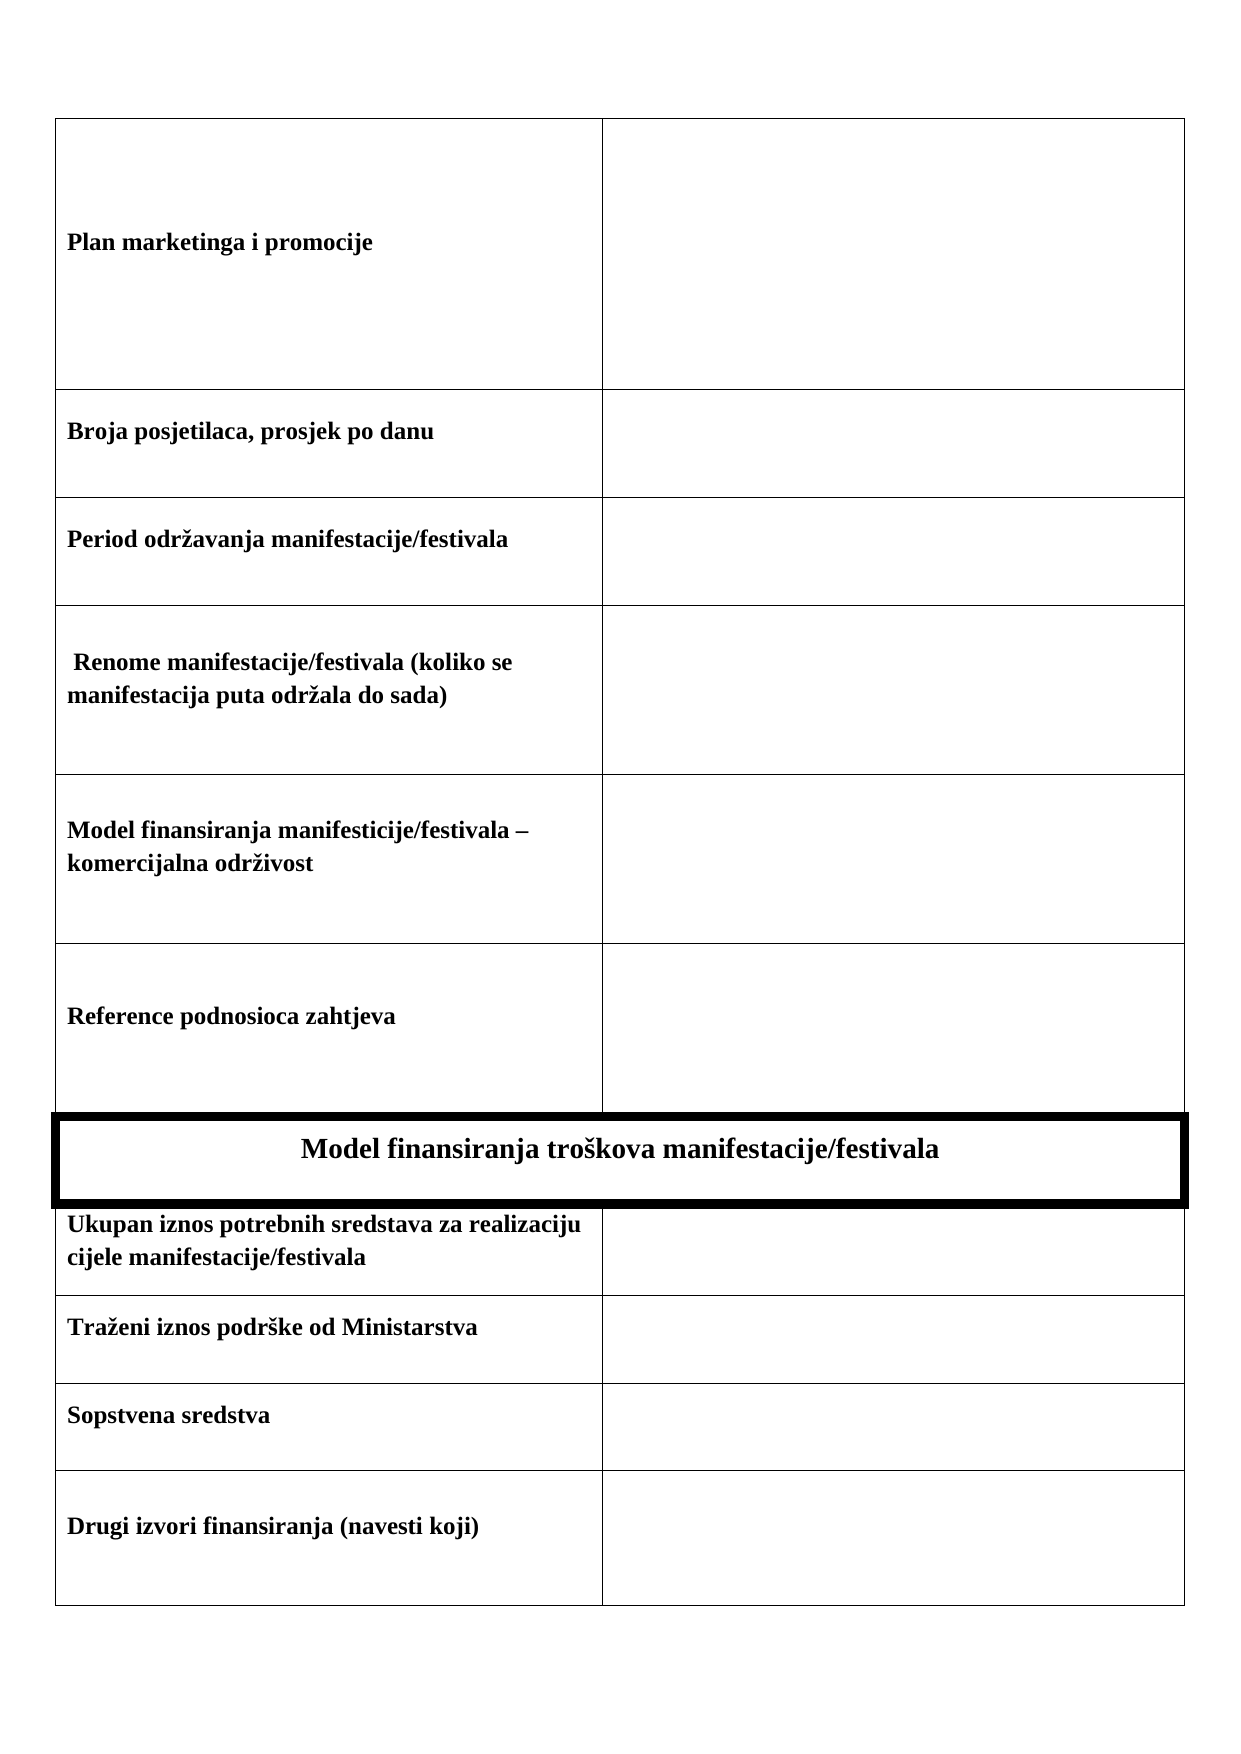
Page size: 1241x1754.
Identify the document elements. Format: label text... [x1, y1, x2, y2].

table_cell Renome manifestacije/festivala (koliko se manifestacija puta održala do sada) [56, 606, 602, 774]
table_cell Reference podnosioca zahtjeva [56, 944, 602, 1112]
table_cell [603, 1209, 1184, 1295]
table_cell [603, 1296, 1184, 1383]
table_cell Ukupan iznos potrebnih sredstava za realizaciju cijele manifestacije/festivala [56, 1209, 602, 1295]
table_cell [603, 498, 1184, 605]
table_cell Model finansiranja manifesticije/festivala – komercijalna održivost [56, 775, 602, 943]
table_cell Period održavanja manifestacije/festivala [56, 498, 602, 605]
table_cell [603, 606, 1184, 774]
table_cell [603, 119, 1184, 389]
table_cell [603, 944, 1184, 1112]
table_cell Drugi izvori finansiranja (navesti koji) [56, 1471, 602, 1605]
table_cell Plan marketinga i promocije [56, 119, 602, 389]
table_cell Broja posjetilaca, prosjek po danu [56, 390, 602, 497]
table_cell [603, 775, 1184, 943]
table_cell [603, 390, 1184, 497]
table_cell [603, 1384, 1184, 1470]
table_cell Traženi iznos podrške od Ministarstva [56, 1296, 602, 1383]
table_cell [603, 1471, 1184, 1605]
table_cell Model finansiranja troškova manifestacije/festivala [60, 1121, 1180, 1199]
table_cell Sopstvena sredstva [56, 1384, 602, 1470]
